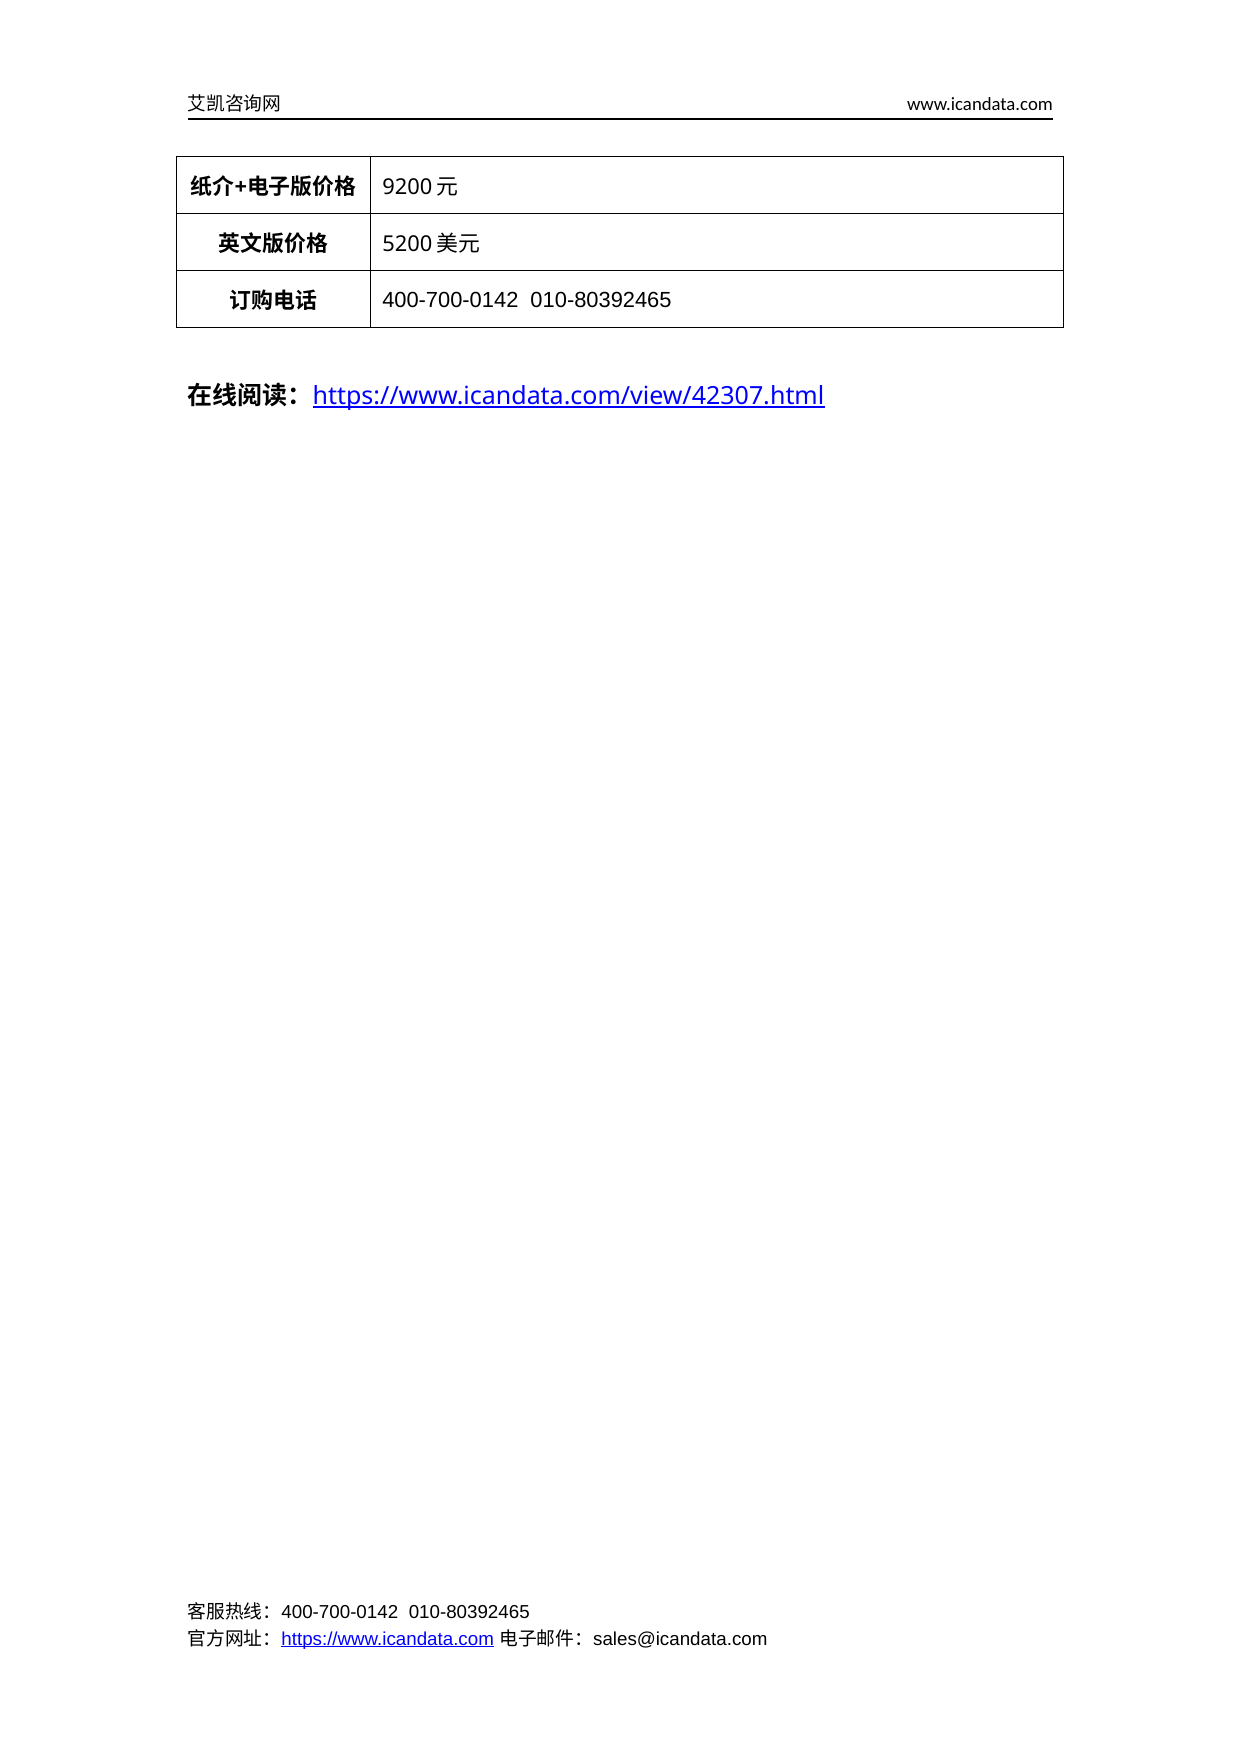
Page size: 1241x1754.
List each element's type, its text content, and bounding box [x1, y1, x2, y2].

table_cell 400-700-0142 010-80392465 [371, 271, 1063, 327]
table_cell 订购电话 [177, 271, 370, 327]
text 在线阅读：https://www.icandata.com/view/42307.html [187, 361, 1053, 426]
table_cell 5200美元 [371, 214, 1063, 270]
table_cell 英文版价格 [177, 214, 370, 270]
table_cell 纸介+电子版价格 [177, 157, 370, 213]
table_cell 9200元 [371, 157, 1063, 213]
